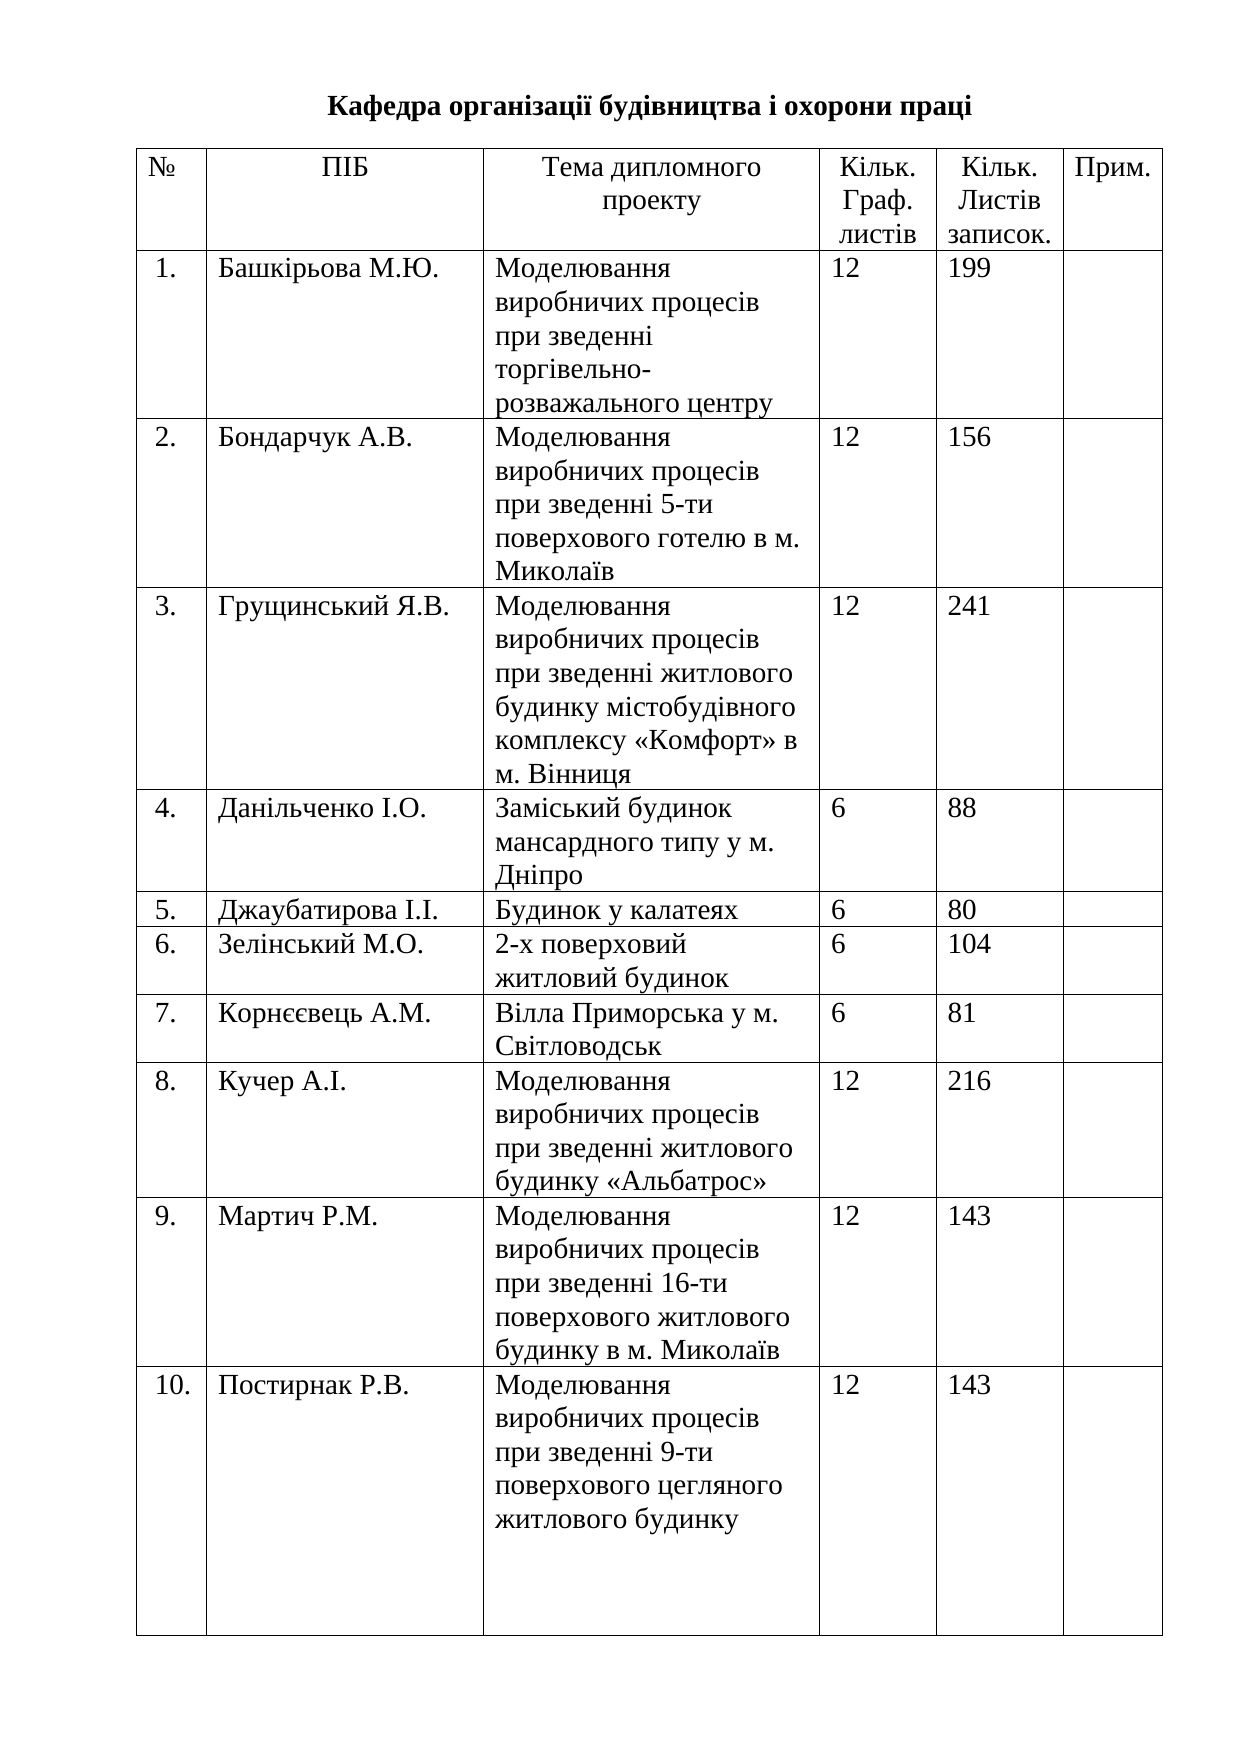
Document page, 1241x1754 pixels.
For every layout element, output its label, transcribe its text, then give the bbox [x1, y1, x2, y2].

table_cell 12 [820, 251, 936, 418]
table_cell 104 [937, 927, 1063, 994]
table_cell Башкірьова М.Ю. [207, 251, 483, 418]
table_cell 80 [937, 892, 1063, 926]
table_cell 156 [937, 419, 1063, 587]
table_cell [137, 927, 206, 994]
table_cell 12 [820, 1198, 936, 1366]
table_cell [1064, 892, 1162, 926]
table_cell Будинок у калатеях [484, 892, 819, 926]
table_cell 6 [820, 927, 936, 994]
table_cell [1064, 419, 1162, 587]
table_cell Моделювання виробничих процесів при зведенні 9-ти поверхового цегляного житлового будинку [484, 1367, 819, 1635]
table_cell Моделювання виробничих процесів при зведенні 5-ти поверхового готелю в м. Миколаїв [484, 419, 819, 587]
table_cell [1064, 251, 1162, 418]
table_cell [137, 588, 206, 789]
table_cell Грущинський Я.В. [207, 588, 483, 789]
table_header Тема дипломного проекту [484, 149, 819, 249]
table_cell [1064, 588, 1162, 789]
table_header ПІБ [207, 149, 483, 249]
table_cell Бондарчук А.В. [207, 419, 483, 587]
table_cell [1064, 1367, 1162, 1635]
table_cell 2-х поверховий житловий будинок [484, 927, 819, 994]
table_cell Джаубатирова І.І. [207, 892, 483, 926]
table_cell 216 [937, 1063, 1063, 1197]
table_cell [137, 1198, 206, 1366]
table_cell Корнєєвець А.М. [207, 995, 483, 1062]
table_cell 88 [937, 790, 1063, 891]
table_cell [137, 995, 206, 1062]
table_cell Кучер А.І. [207, 1063, 483, 1197]
table_cell 6 [820, 790, 936, 891]
table_cell 12 [820, 1063, 936, 1197]
table_cell Зелінський М.О. [207, 927, 483, 994]
table_cell [137, 1367, 206, 1635]
table_cell 199 [937, 251, 1063, 418]
table_cell [1064, 927, 1162, 994]
table_cell [137, 251, 206, 418]
table_cell 12 [820, 1367, 936, 1635]
table_cell [1064, 790, 1162, 891]
table_cell [1064, 1063, 1162, 1197]
table_cell [1064, 1198, 1162, 1366]
table_header Кільк. Граф. листів [820, 149, 936, 249]
table_cell 12 [820, 419, 936, 587]
table_cell [137, 1063, 206, 1197]
table_cell Заміський будинок мансардного типу у м. Дніпро [484, 790, 819, 891]
table_cell 12 [820, 588, 936, 789]
table_cell Мартич Р.М. [207, 1198, 483, 1366]
table_cell 143 [937, 1198, 1063, 1366]
table_cell 81 [937, 995, 1063, 1062]
table_cell 6 [820, 892, 936, 926]
table_cell 241 [937, 588, 1063, 789]
table_cell Моделювання виробничих процесів при зведенні житлового будинку «Альбатрос» [484, 1063, 819, 1197]
table_cell Данільченко І.О. [207, 790, 483, 891]
table_cell 143 [937, 1367, 1063, 1635]
table_header № [137, 149, 206, 249]
table_cell Моделювання виробничих процесів при зведенні торгівельно- розважального центру [484, 251, 819, 418]
table_cell Моделювання виробничих процесів при зведенні житлового будинку містобудівного комплексу «Комфорт» в м. Вінниця [484, 588, 819, 789]
table_cell [137, 419, 206, 587]
table_cell 6 [820, 995, 936, 1062]
text Кафедра організації будівництва і охорони праці [148, 88, 1152, 122]
table_cell Моделювання виробничих процесів при зведенні 16-ти поверхового житлового будинку в м. Миколаїв [484, 1198, 819, 1366]
table_cell [1064, 995, 1162, 1062]
table_cell Вілла Приморська у м. Світловодськ [484, 995, 819, 1062]
table_cell [137, 790, 206, 891]
table_cell [137, 892, 206, 926]
table_header Прим. [1064, 149, 1162, 249]
table_cell Постирнак Р.В. [207, 1367, 483, 1635]
table_header Кільк. Листів записок. [937, 149, 1063, 249]
